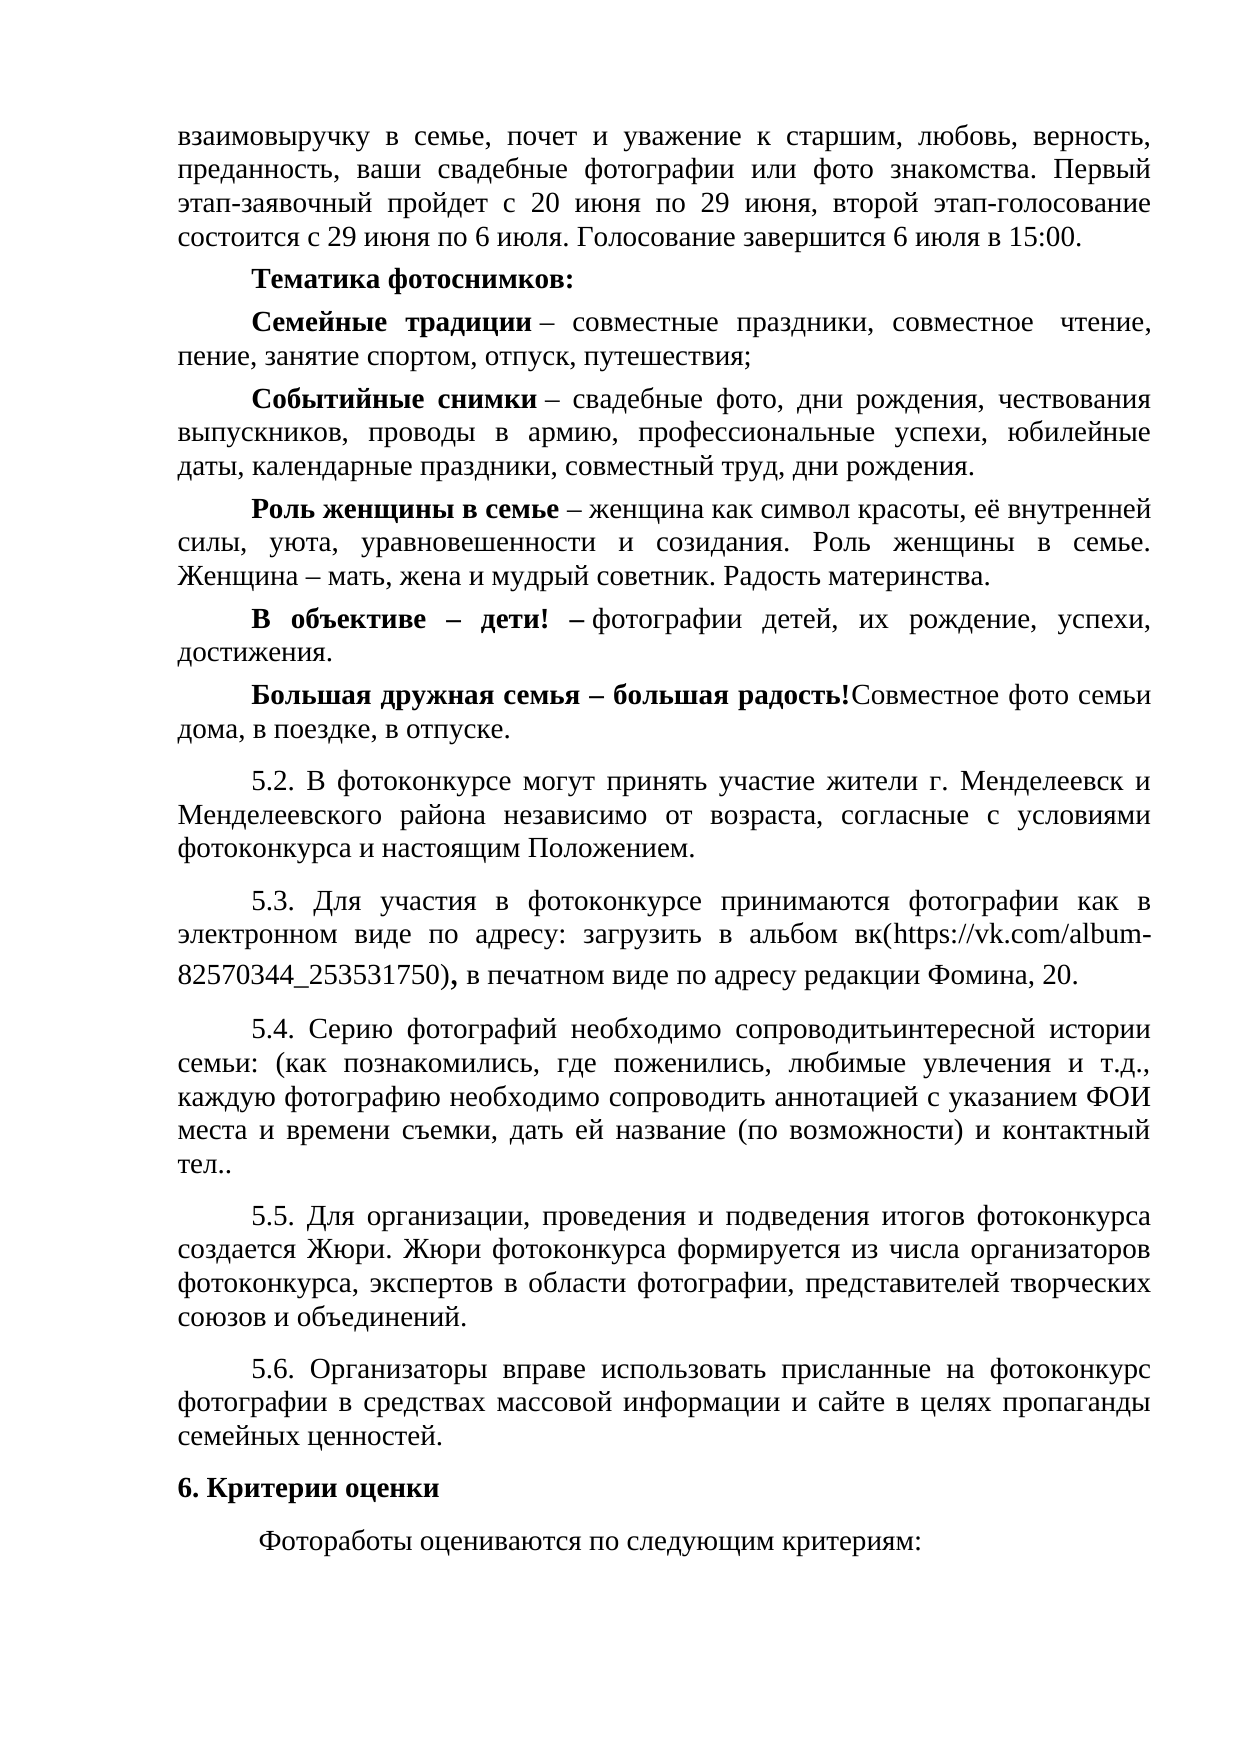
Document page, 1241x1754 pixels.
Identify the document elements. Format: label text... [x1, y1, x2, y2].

text 6. Критерии оценки [177, 1470, 1152, 1504]
text 5.4. Серию фотографий необходимо сопроводитьинтересной истории семьи: (как познакомились, где поженились, любимые увлечения и т.д., каждую фотографию необходимо сопроводить аннотацией с указанием ФОИ места и времени съемки, дать ей название (по возможности) и контактный тел.. [177, 1012, 1152, 1179]
text Роль женщины в семье – женщина как символ красоты, её внутренней силы, уюта, уравновешенности и созидания. Роль женщины в семье. Женщина – мать, жена и мудрый советник. Радость материнства. [177, 491, 1152, 592]
text Событийные снимки – свадебные фото, дни рождения, чествования выпускников, проводы в армию, профессиональные успехи, юбилейные даты, календарные праздники, совместный труд, дни рождения. [177, 381, 1152, 482]
text Большая дружная семья – большая радость!Совместное фото семьи дома, в поездке, в отпуске. [177, 677, 1152, 744]
text В объективе – дети! – фотографии детей, их рождение, успехи, достижения. [177, 601, 1152, 668]
text 5.6. Организаторы вправе использовать присланные на фотоконкурс фотографии в средствах массовой информации и сайте в целях пропаганды семейных ценностей. [177, 1351, 1152, 1452]
text Тематика фотоснимков: [177, 262, 1152, 295]
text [177, 118, 1152, 252]
text 5.2. В фотоконкурсе могут принять участие жители г. Менделеевск и Менделеевского района независимо от возраста, согласные с условиями фотоконкурса и настоящим Положением. [177, 763, 1152, 864]
text 5.3. Для участия в фотоконкурсе принимаются фотографии как в электронном виде по адресу: загрузить в альбом вк(https://vk.com/album-82570344_253531750), в печатном виде по адресу редакции Фомина, 20. [177, 883, 1152, 993]
text Фотоработы оцениваются по следующим критериям: [177, 1523, 1152, 1556]
text 5.5. Для организации, проведения и подведения итогов фотоконкурса создается Жюри. Жюри фотоконкурса формируется из числа организаторов фотоконкурса, экспертов в области фотографии, представителей творческих союзов и объединений. [177, 1198, 1152, 1332]
text Семейные традиции – совместные праздники, совместное чтение, пение, занятие спортом, отпуск, путешествия; [177, 304, 1152, 372]
